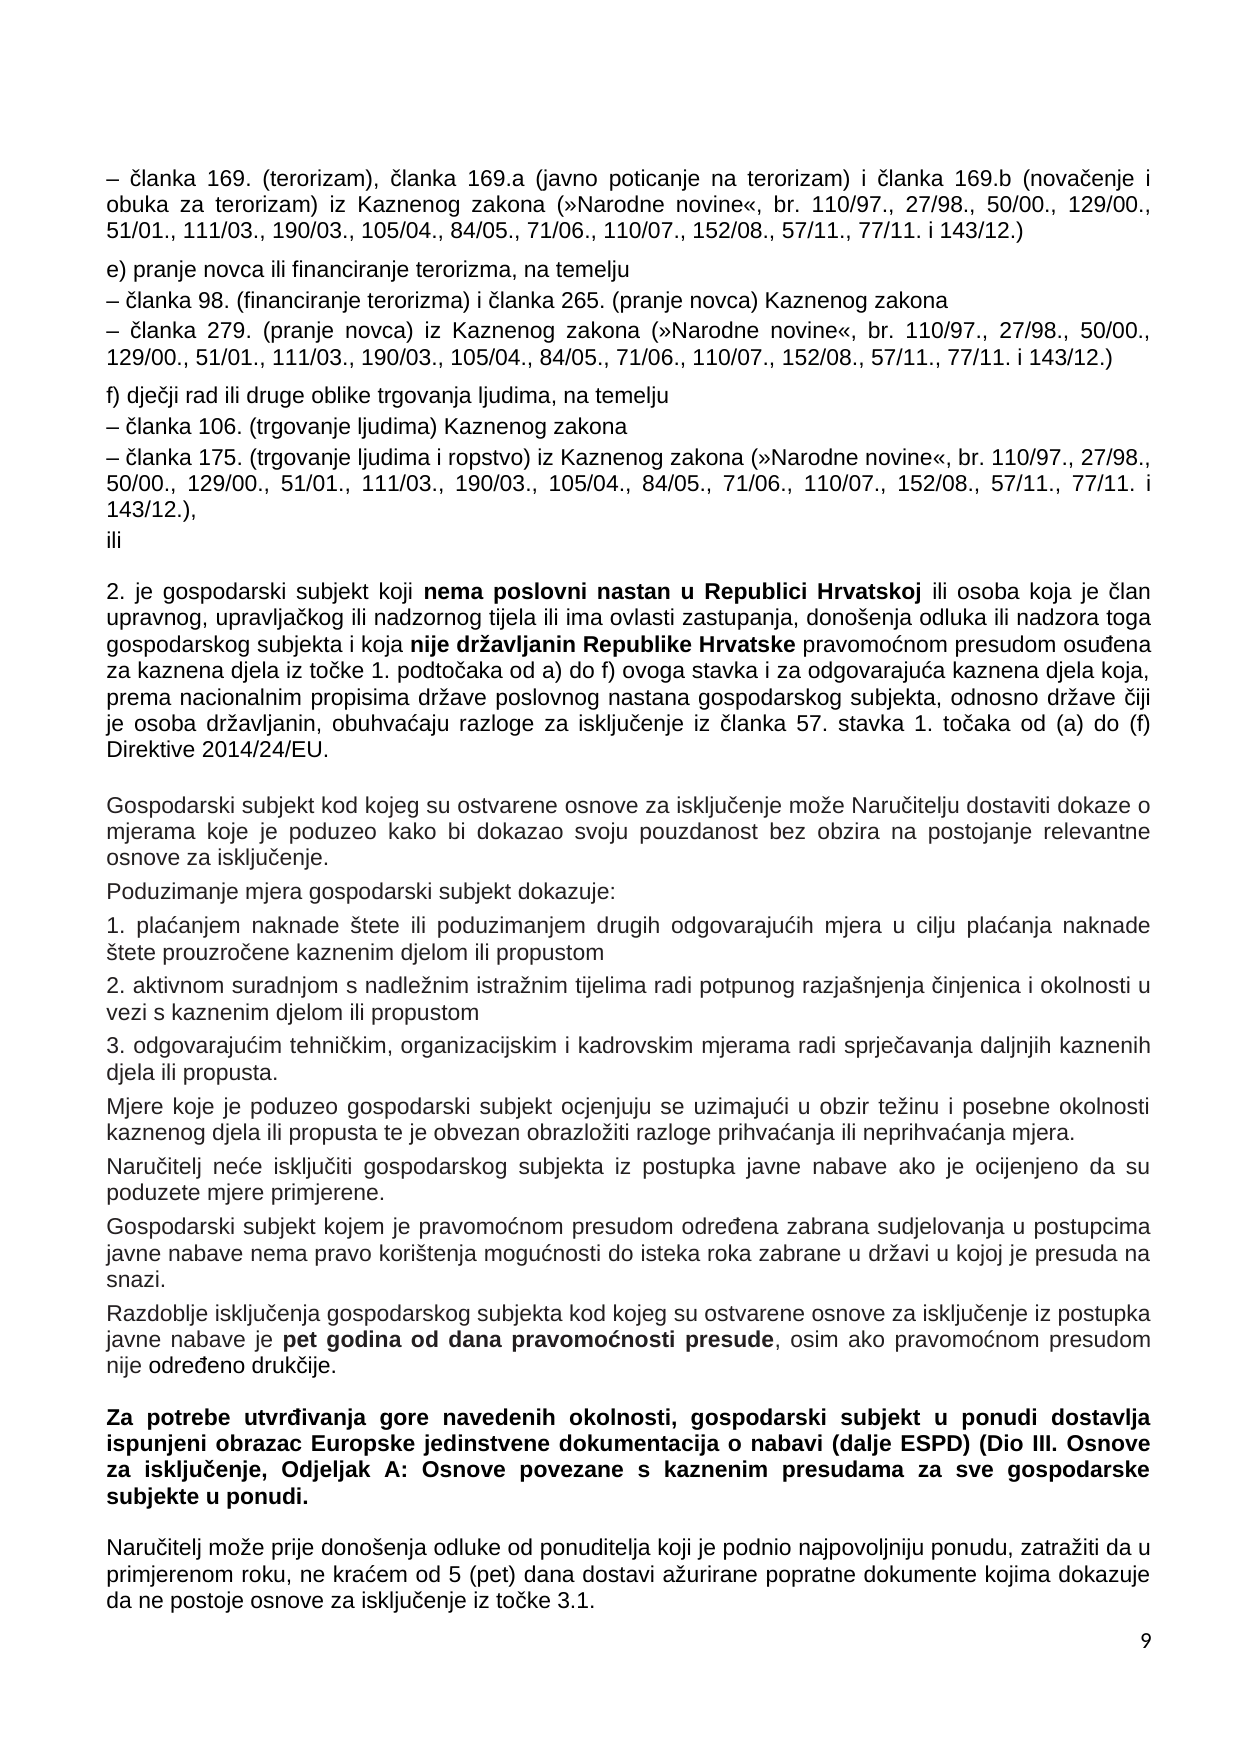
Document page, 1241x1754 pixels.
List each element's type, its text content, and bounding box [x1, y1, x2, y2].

text 1. plaćanjem naknade štete ili poduzimanjem drugih odgovarajućih mjera u cilju plaćanja naknade štete prouzročene kaznenim djelom ili propustom [106, 912, 1151, 965]
text – članka 106. (trgovanje ljudima) Kaznenog zakona [106, 413, 1151, 439]
text – članka 98. (financiranje terorizma) i članka 265. (pranje novca) Kaznenog zakona [106, 287, 1151, 313]
text ili [106, 527, 1151, 553]
text – članka 175. (trgovanje ljudima i ropstvo) iz Kaznenog zakona (»Narodne novine«, br. 110/97., 27/98., 50/00., 129/00., 51/01., 111/03., 190/03., 105/04., 84/05., 71/06., 110/07., 152/08., 57/11., 77/11. i 143/12.), [106, 443, 1151, 522]
text 2. aktivnom suradnjom s nadležnim istražnim tijelima radi potpunog razjašnjenja činjenica i okolnosti u vezi s kaznenim djelom ili propustom [106, 972, 1151, 1025]
text f) dječji rad ili druge oblike trgovanja ljudima, na temelju [106, 382, 1151, 409]
text Poduzimanje mjera gospodarski subjekt dokazuje: [106, 878, 1151, 904]
text Naručitelj može prije donošenja odluke od ponuditelja koji je podnio najpovoljniju ponudu, zatražiti da u primjerenom roku, ne kraćem od 5 (pet) dana dostavi ažurirane popratne dokumente kojima dokazuje da ne postoje osnove za isključenje iz točke 3.1. [106, 1534, 1151, 1613]
text 3. odgovarajućim tehničkim, organizacijskim i kadrovskim mjerama radi sprječavanja daljnjih kaznenih djela ili propusta. [106, 1032, 1151, 1085]
text Gospodarski subjekt kojem je pravomoćnom presudom određena zabrana sudjelovanja u postupcima javne nabave nema pravo korištenja mogućnosti do isteka roka zabrane u državi u kojoj je presuda na snazi. [106, 1213, 1151, 1292]
text Naručitelj neće isključiti gospodarskog subjekta iz postupka javne nabave ako je ocijenjeno da su poduzete mjere primjerene. [106, 1153, 1151, 1206]
text Za potrebe utvrđivanja gore navedenih okolnosti, gospodarski subjekt u ponudi dostavlja ispunjeni obrazac Europske jedinstvene dokumentacija o nabavi (dalje ESPD) (Dio III. Osnove za isključenje, Odjeljak A: Osnove povezane s kaznenim presudama za sve gospodarske subjekte u ponudi. [106, 1404, 1151, 1509]
text Gospodarski subjekt kod kojeg su ostvarene osnove za isključenje može Naručitelju dostaviti dokaze o mjerama koje je poduzeo kako bi dokazao svoju pouzdanost bez obzira na postojanje relevantne osnove za isključenje. [106, 792, 1151, 871]
text e) pranje novca ili financiranje terorizma, na temelju [106, 256, 1151, 282]
text – članka 279. (pranje novca) iz Kaznenog zakona (»Narodne novine«, br. 110/97., 27/98., 50/00., 129/00., 51/01., 111/03., 190/03., 105/04., 84/05., 71/06., 110/07., 152/08., 57/11., 77/11. i 143/12.) [106, 317, 1151, 370]
text 2. je gospodarski subjekt koji nema poslovni nastan u Republici Hrvatskoj ili osoba koja je član upravnog, upravljačkog ili nadzornog tijela ili ima ovlasti zastupanja, donošenja odluka ili nadzora toga gospodarskog subjekta i koja nije državljanin Republike Hrvatske pravomoćnom presudom osuđena za kaznena djela iz točke 1. podtočaka od a) do f) ovoga stavka i za odgovarajuća kaznena djela koja, prema nacionalnim propisima države poslovnog nastana gospodarskog subjekta, odnosno države čiji je osoba državljanin, obuhvaćaju razloge za isključenje iz članka 57. stavka 1. točaka od (a) do (f) Direktive 2014/24/EU. [106, 578, 1151, 762]
text Mjere koje je poduzeo gospodarski subjekt ocjenjuju se uzimajući u obzir težinu i posebne okolnosti kaznenog djela ili propusta te je obvezan obrazložiti razloge prihvaćanja ili neprihvaćanja mjera. [106, 1093, 1151, 1145]
text Razdoblje isključenja gospodarskog subjekta kod kojeg su ostvarene osnove za isključenje iz postupka javne nabave je pet godina od dana pravomoćnosti presude, osim ako pravomoćnom presudom nije određeno drukčije. [106, 1300, 1151, 1379]
text – članka 169. (terorizam), članka 169.a (javno poticanje na terorizam) i članka 169.b (novačenje i obuka za terorizam) iz Kaznenog zakona (»Narodne novine«, br. 110/97., 27/98., 50/00., 129/00., 51/01., 111/03., 190/03., 105/04., 84/05., 71/06., 110/07., 152/08., 57/11., 77/11. i 143/12.) [106, 164, 1151, 244]
